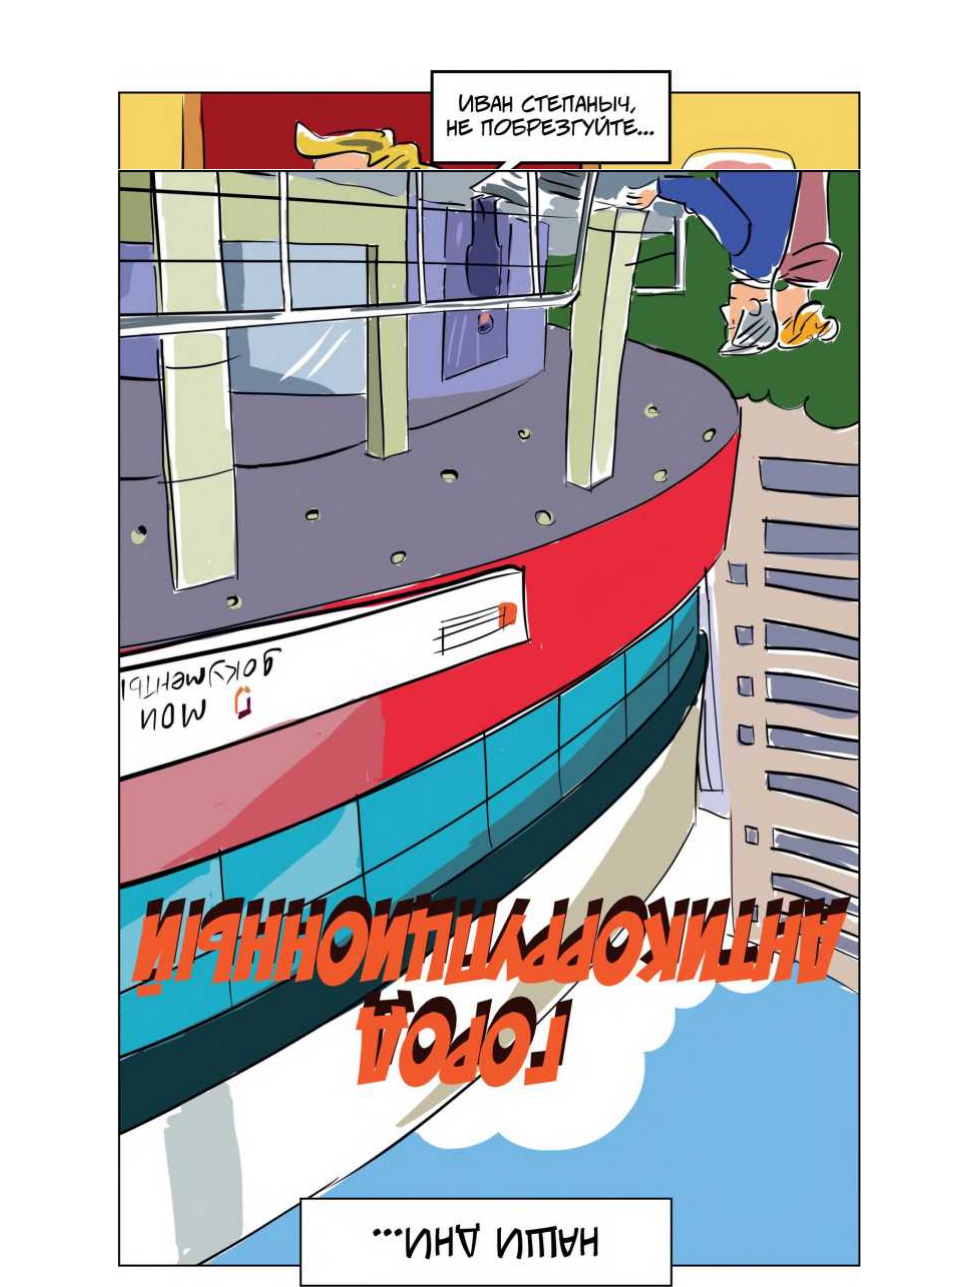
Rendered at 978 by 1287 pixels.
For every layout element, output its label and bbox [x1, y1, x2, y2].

picture [117, 69, 861, 1287]
